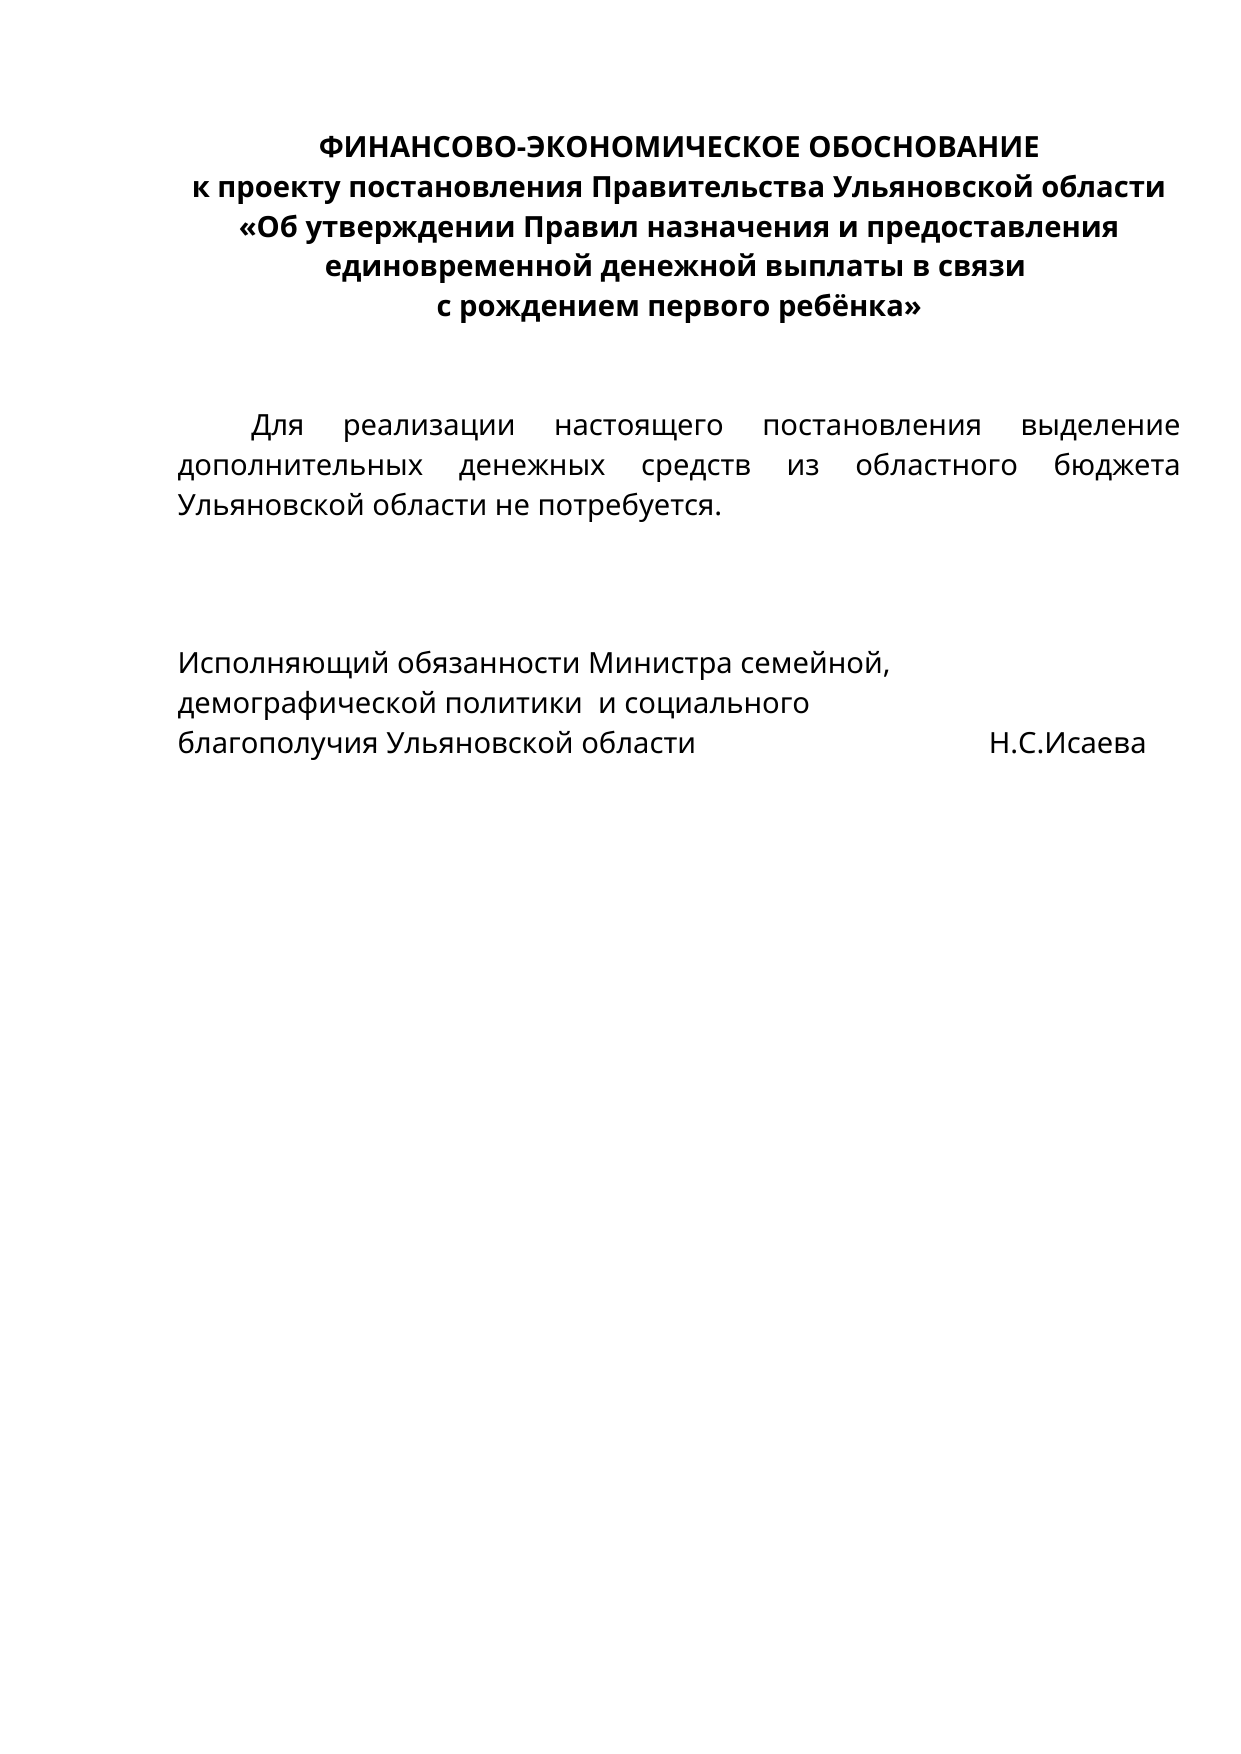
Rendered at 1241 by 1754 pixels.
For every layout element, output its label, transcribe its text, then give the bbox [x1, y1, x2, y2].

text ФИНАНСОВО-ЭКОНОМИЧЕСКОЕ ОБОСНОВАНИЕ [177, 127, 1181, 166]
text демографической политики и социального [177, 682, 1181, 722]
text Исполняющий обязанности Министра семейной, [177, 642, 1181, 682]
text к проекту постановления Правительства Ульяновской области [177, 166, 1181, 206]
text благополучия Ульяновской области Н.С.Исаева [177, 722, 1181, 762]
list единовременной денежной выплаты в связи с рождением первого ребёнка» [177, 246, 1181, 325]
list «Об утверждении Правил назначения и предоставления [177, 206, 1181, 246]
list Для реализации настоящего постановления выделение дополнительных денежных средств из областного бюджета Ульяновской области не потребуется. [177, 404, 1181, 523]
